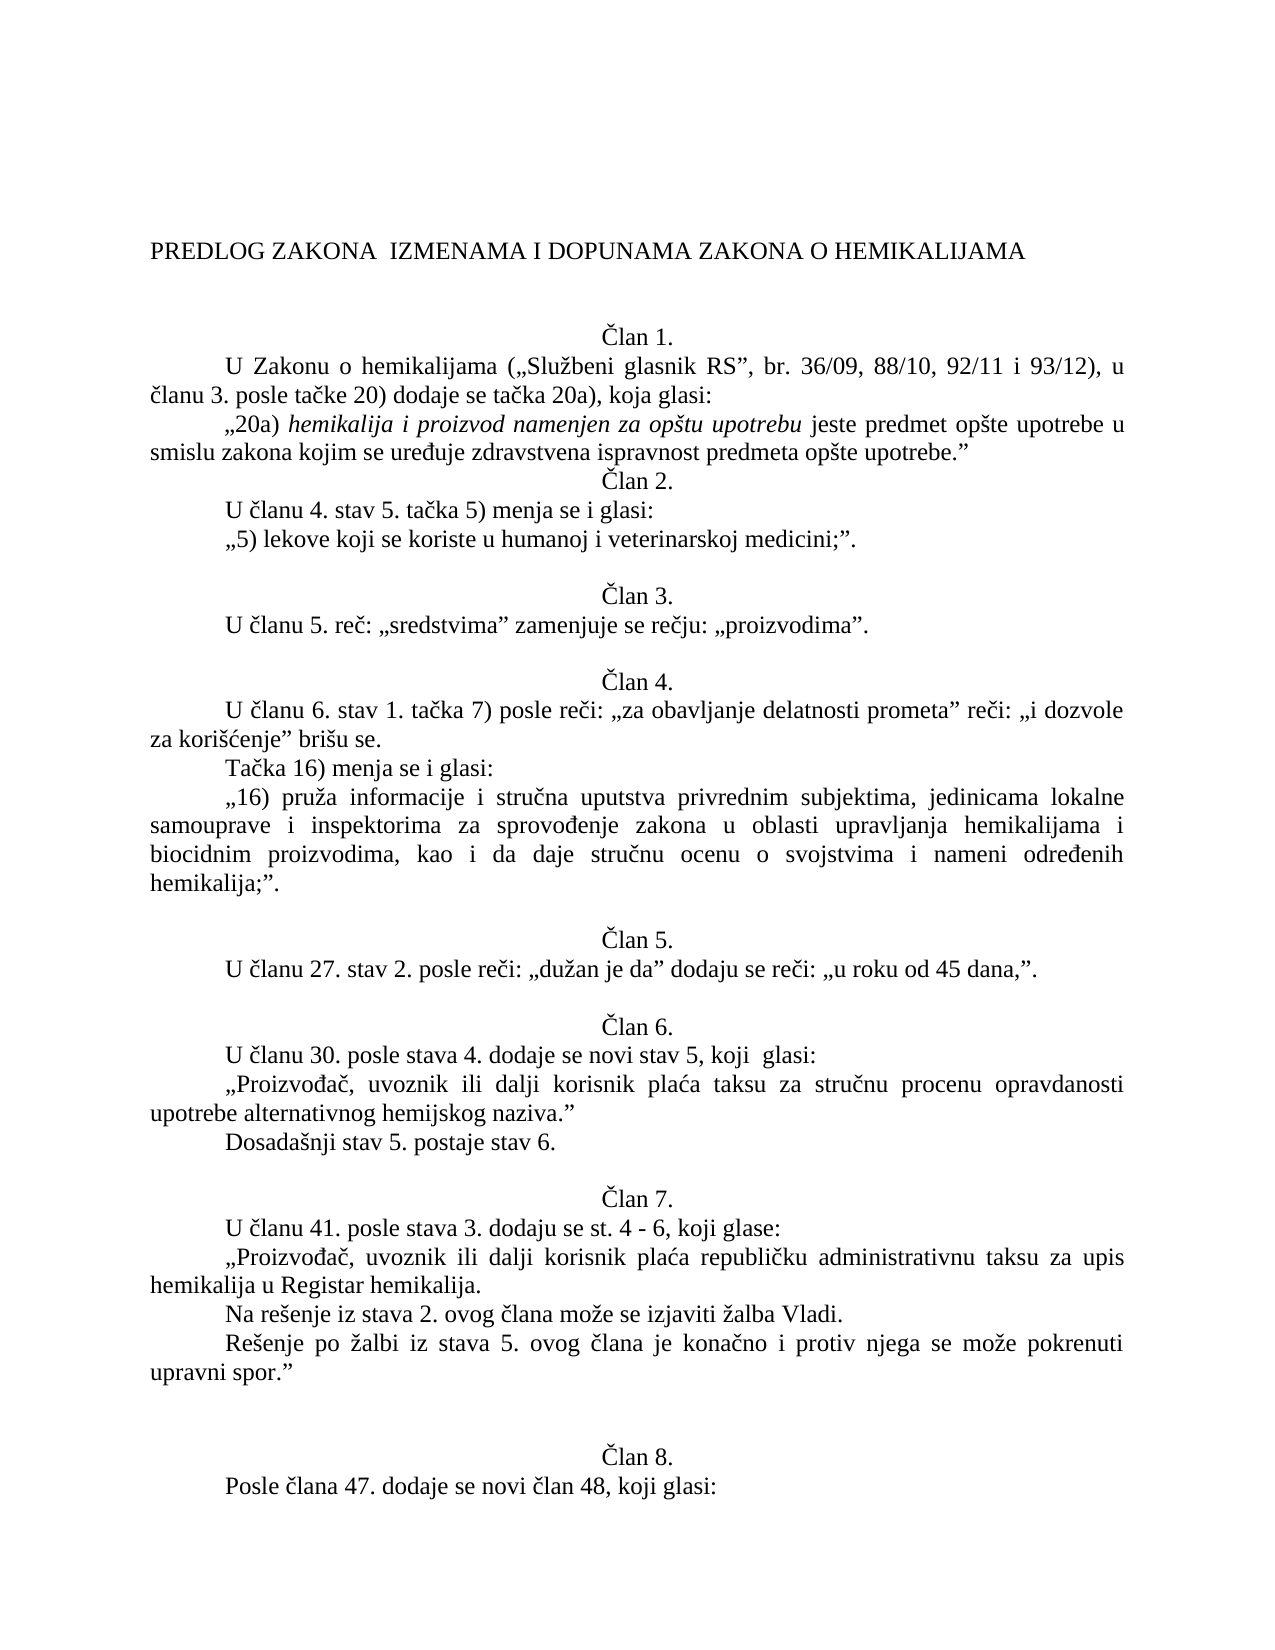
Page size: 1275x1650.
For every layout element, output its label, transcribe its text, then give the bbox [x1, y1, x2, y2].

text „5) lekove koji se koriste u humanoj i veterinarskoj medicini;”. [150, 524, 1125, 552]
text U Zakonu o hemikalijama („Službeni glasnik RS”, br. 36/09, 88/10, 92/11 i 93/12), u članu 3. posle tačke 20) dodaje se tačka 20a), koja glasi: [150, 351, 1125, 409]
text Član 6. [150, 1012, 1125, 1041]
text U članu 30. posle stava 4. dodaje se novi stav 5, koji glasi: [150, 1041, 1125, 1069]
text Dosadašnji stav 5. postaje stav 6. [150, 1127, 1125, 1156]
text PREDLOG ZAKONA IZMENAMA I DOPUNAMA ZAKONA O HEMIKALIJAMA [150, 236, 1125, 265]
text „Proizvođač, uvoznik ili dalji korisnik plaća republičku administrativnu taksu za upis hemikalija u Registar hemikalija. [150, 1242, 1125, 1299]
text „16) pruža informacije i stručna uputstva privrednim subjektima, jedinicama lokalne samouprave i inspektorima za sprovođenje zakona u oblasti upravljanja hemikalijama i biocidnim proizvodima, kao i da daje stručnu ocenu o svojstvima i nameni određenih hemikalija;”. [150, 782, 1125, 897]
text Član 3. [150, 581, 1125, 610]
text Na rešenje iz stava 2. ovog člana može se izjaviti žalba Vladi. [150, 1299, 1125, 1328]
text Član 2. [150, 466, 1125, 495]
text U članu 5. reč: „sredstvima” zamenjuje se rečju: „proizvodima”. [150, 610, 1125, 639]
text Član 4. [150, 667, 1125, 696]
text „Proizvođač, uvoznik ili dalji korisnik plaća taksu za stručnu procenu opravdanosti upotrebe alternativnog hemijskog naziva.” [150, 1069, 1125, 1127]
text Član 8. [150, 1442, 1125, 1471]
text Član 1. [150, 322, 1125, 351]
text Rešenje po žalbi iz stava 5. ovog člana je konačno i protiv njega se može pokrenuti upravni spor.” [150, 1328, 1125, 1386]
text Član 5. [150, 926, 1125, 954]
text „20a) hemikalija i proizvod namenjen za opštu upotrebu jeste predmet opšte upotrebe u smislu zakona kojim se uređuje zdravstvena ispravnost predmeta opšte upotrebe.” [150, 409, 1125, 466]
text Član 7. [150, 1184, 1125, 1213]
text U članu 6. stav 1. tačka 7) posle reči: „za obavljanje delatnosti prometa” reči: „i dozvole za korišćenje” brišu se. [150, 696, 1125, 753]
text U članu 27. stav 2. posle reči: „dužan je da” dodaju se reči: „u roku od 45 dana,”. [150, 954, 1125, 983]
text Posle člana 47. dodaje se novi član 48, koji glasi: [150, 1471, 1125, 1500]
text U članu 41. posle stava 3. dodaju se st. 4 - 6, koji glase: [150, 1213, 1125, 1242]
text Tačka 16) menja se i glasi: [150, 753, 1125, 782]
text U članu 4. stav 5. tačka 5) menja se i glasi: [150, 495, 1125, 524]
